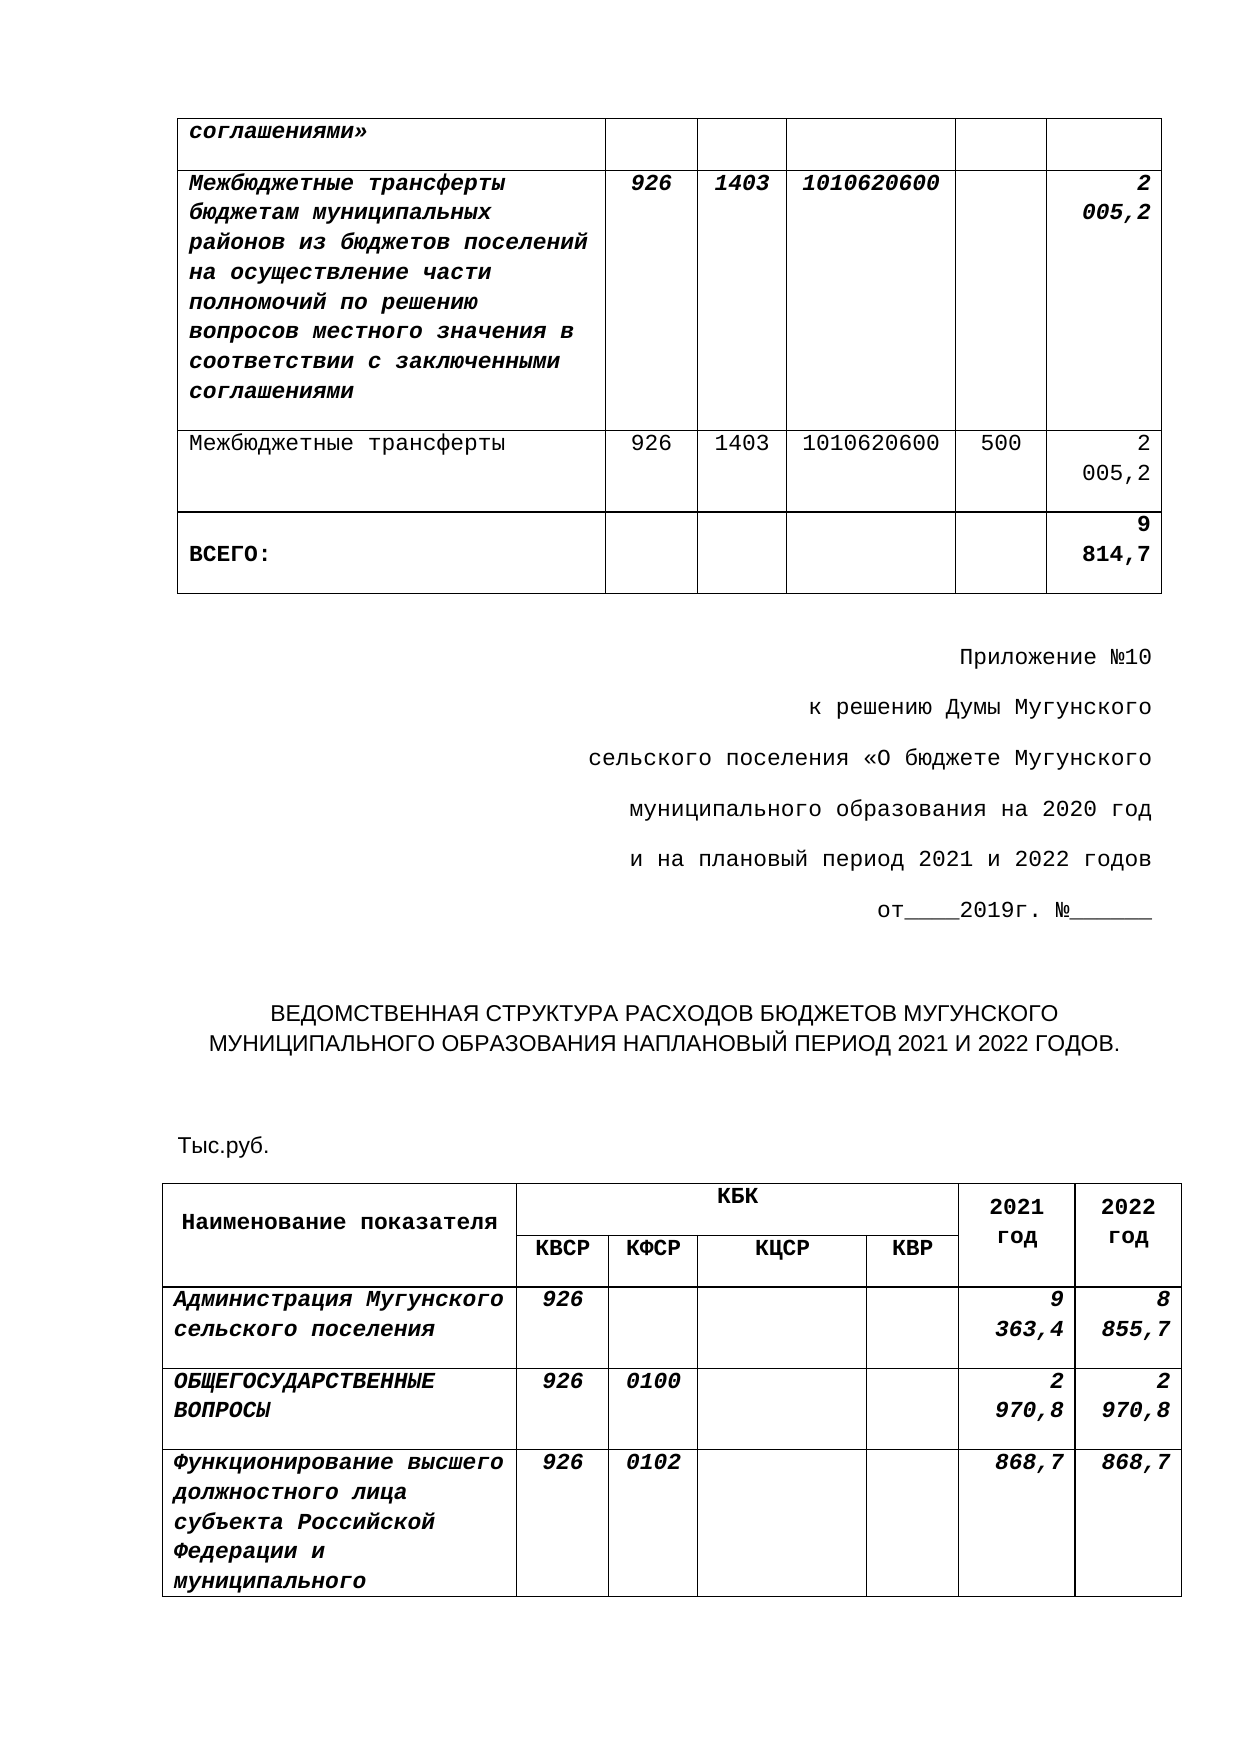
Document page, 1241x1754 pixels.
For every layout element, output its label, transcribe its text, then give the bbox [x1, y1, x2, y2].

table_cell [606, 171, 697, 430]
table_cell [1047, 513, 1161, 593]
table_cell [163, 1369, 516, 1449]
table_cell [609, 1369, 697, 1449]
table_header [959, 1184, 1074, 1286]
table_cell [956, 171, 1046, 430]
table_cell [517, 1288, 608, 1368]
text Приложение №10 [177, 645, 1152, 671]
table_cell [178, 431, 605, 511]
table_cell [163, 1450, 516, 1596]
text муниципального образования на 2020 год [177, 797, 1152, 823]
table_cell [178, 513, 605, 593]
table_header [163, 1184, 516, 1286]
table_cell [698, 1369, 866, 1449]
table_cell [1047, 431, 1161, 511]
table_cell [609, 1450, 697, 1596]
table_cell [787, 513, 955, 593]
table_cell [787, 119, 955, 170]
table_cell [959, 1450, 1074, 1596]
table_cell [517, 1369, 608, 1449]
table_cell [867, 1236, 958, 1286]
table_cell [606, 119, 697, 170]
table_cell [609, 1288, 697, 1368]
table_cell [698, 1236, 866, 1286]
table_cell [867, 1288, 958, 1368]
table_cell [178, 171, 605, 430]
text ВЕДОМСТВЕННАЯ СТРУКТУРА РАСХОДОВ БЮДЖЕТОВ МУГУНСКОГО МУНИЦИПАЛЬНОГО ОБРАЗОВАНИЯ НАПЛАНОВЫЙ ПЕРИОД 2021 И 2022 ГОДОВ. [177, 1000, 1152, 1056]
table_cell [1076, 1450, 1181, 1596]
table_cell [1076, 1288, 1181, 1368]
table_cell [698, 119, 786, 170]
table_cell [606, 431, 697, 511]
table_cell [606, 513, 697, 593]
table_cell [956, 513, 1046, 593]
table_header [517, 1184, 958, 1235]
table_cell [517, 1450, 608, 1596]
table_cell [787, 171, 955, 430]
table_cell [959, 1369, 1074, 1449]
text Тыс.руб. [177, 1132, 1152, 1158]
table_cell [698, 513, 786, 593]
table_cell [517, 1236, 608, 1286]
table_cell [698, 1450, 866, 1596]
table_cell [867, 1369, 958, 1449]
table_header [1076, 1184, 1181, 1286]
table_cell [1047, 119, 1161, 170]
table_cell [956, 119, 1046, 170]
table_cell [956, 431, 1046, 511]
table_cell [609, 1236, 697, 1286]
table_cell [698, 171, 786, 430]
text и на плановый период 2021 и 2022 годов [177, 847, 1152, 873]
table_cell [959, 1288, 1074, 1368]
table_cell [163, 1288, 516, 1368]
text сельского поселения «О бюджете Мугунского [177, 746, 1152, 772]
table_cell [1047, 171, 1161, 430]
text к решению Думы Мугунского [177, 696, 1152, 722]
text от____2019г. №______ [177, 898, 1152, 924]
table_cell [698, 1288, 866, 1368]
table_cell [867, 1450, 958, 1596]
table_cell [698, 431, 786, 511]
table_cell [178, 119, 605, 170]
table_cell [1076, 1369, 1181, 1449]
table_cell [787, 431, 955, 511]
